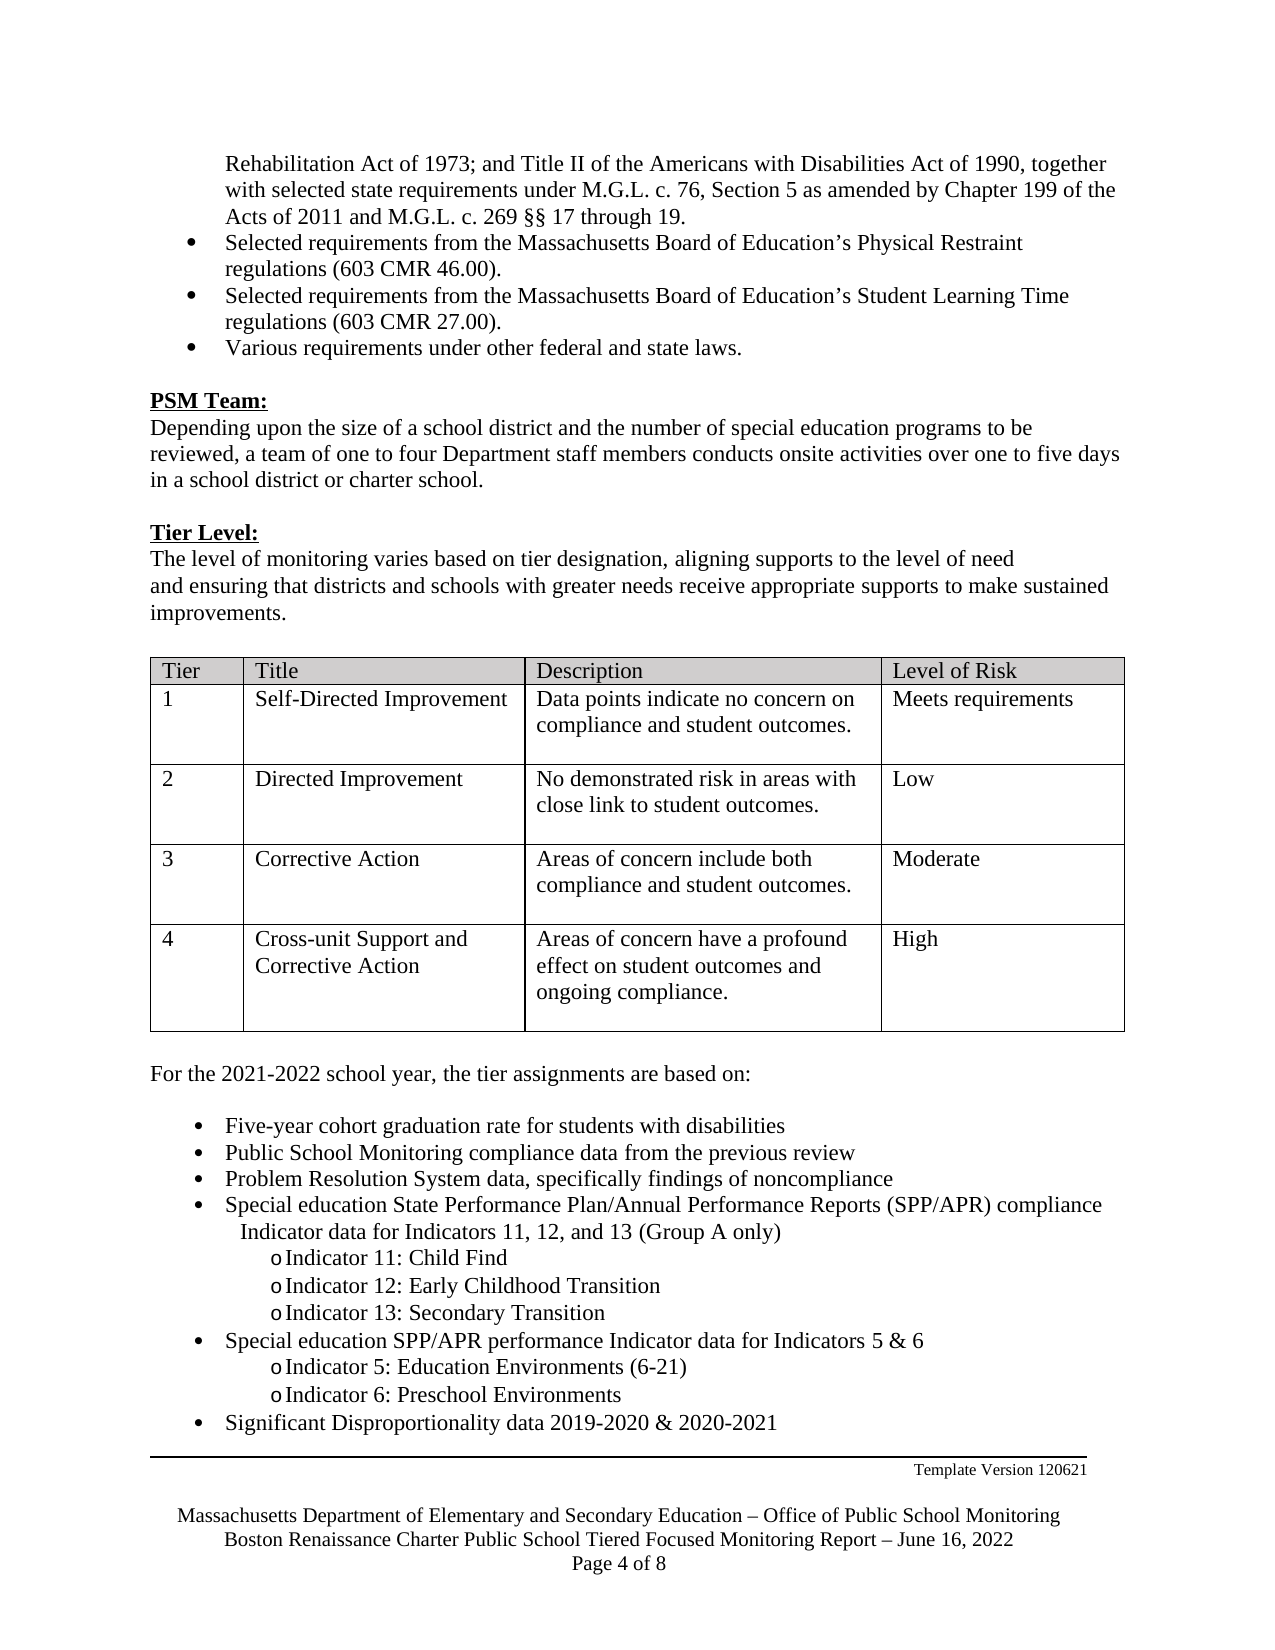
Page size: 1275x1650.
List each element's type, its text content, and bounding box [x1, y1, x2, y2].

table_cell 2 [151, 765, 243, 844]
table_cell Low [882, 765, 1124, 844]
list Selected requirements from the Massachusetts Board of Education’s Physical Restraint regulations (603 CMR 46.00). [187, 229, 1125, 282]
table_cell Corrective Action [244, 845, 524, 924]
list Indicator 11: Child Find [270, 1244, 1125, 1272]
table_header Title [244, 658, 524, 684]
text For the 2021-2022 school year, the tier assignments are based on: [150, 1061, 1125, 1087]
list Significant Disproportionality data 2019-2020 & 2020-2021 [195, 1408, 1125, 1435]
table_header Level of Risk [882, 658, 1124, 684]
list Indicator 5: Education Environments (6-21) [270, 1353, 1125, 1381]
table_cell Areas of concern have a profound effect on student outcomes and ongoing compliance. [526, 925, 881, 1031]
text Tier Level: [150, 519, 1125, 545]
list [187, 150, 1125, 229]
table_cell No demonstrated risk in areas with close link to student outcomes. [526, 765, 881, 844]
list Problem Resolution System data, specifically findings of noncompliance [195, 1165, 1125, 1191]
text The level of monitoring varies based on tier designation, aligning supports to the level of need and ensuring that districts and schools with greater needs receive appropriate supports to make sustained improvements. [150, 545, 1125, 626]
list Special education SPP/APR performance Indicator data for Indicators 5 & 6 [195, 1327, 1125, 1353]
table_cell 4 [151, 925, 243, 1031]
list Five-year cohort graduation rate for students with disabilities [195, 1112, 1125, 1139]
table_cell Self-Directed Improvement [244, 685, 524, 764]
table_cell Meets requirements [882, 685, 1124, 764]
table_cell Cross-unit Support and Corrective Action [244, 925, 524, 1031]
table_cell Moderate [882, 845, 1124, 924]
text PSM Team: [150, 387, 1125, 413]
table_cell 1 [151, 685, 243, 764]
table_cell High [882, 925, 1124, 1031]
text Depending upon the size of a school district and the number of special education programs to be reviewed, a team of one to four Department staff members conducts onsite activities over one to five days in a school district or charter school. [150, 413, 1125, 493]
list Indicator 12: Early Childhood Transition [270, 1272, 1125, 1299]
list Selected requirements from the Massachusetts Board of Education’s Student Learning Time regulations (603 CMR 27.00). [187, 282, 1125, 334]
list Indicator 6: Preschool Environments [270, 1381, 1125, 1408]
table_cell Directed Improvement [244, 765, 524, 844]
list Various requirements under other federal and state laws. [187, 334, 1125, 361]
list Indicator 13: Secondary Transition [270, 1299, 1125, 1327]
table_header Tier [151, 658, 243, 684]
list Special education State Performance Plan/Annual Performance Reports (SPP/APR) compliance Indicator data for Indicators 11, 12, and 13 (Group A only) [195, 1191, 1125, 1244]
table_header Description [526, 658, 881, 684]
table_cell 3 [151, 845, 243, 924]
table_cell Areas of concern include both compliance and student outcomes. [526, 845, 881, 924]
list Public School Monitoring compliance data from the previous review [195, 1139, 1125, 1165]
table_cell Data points indicate no concern on compliance and student outcomes. [526, 685, 881, 764]
